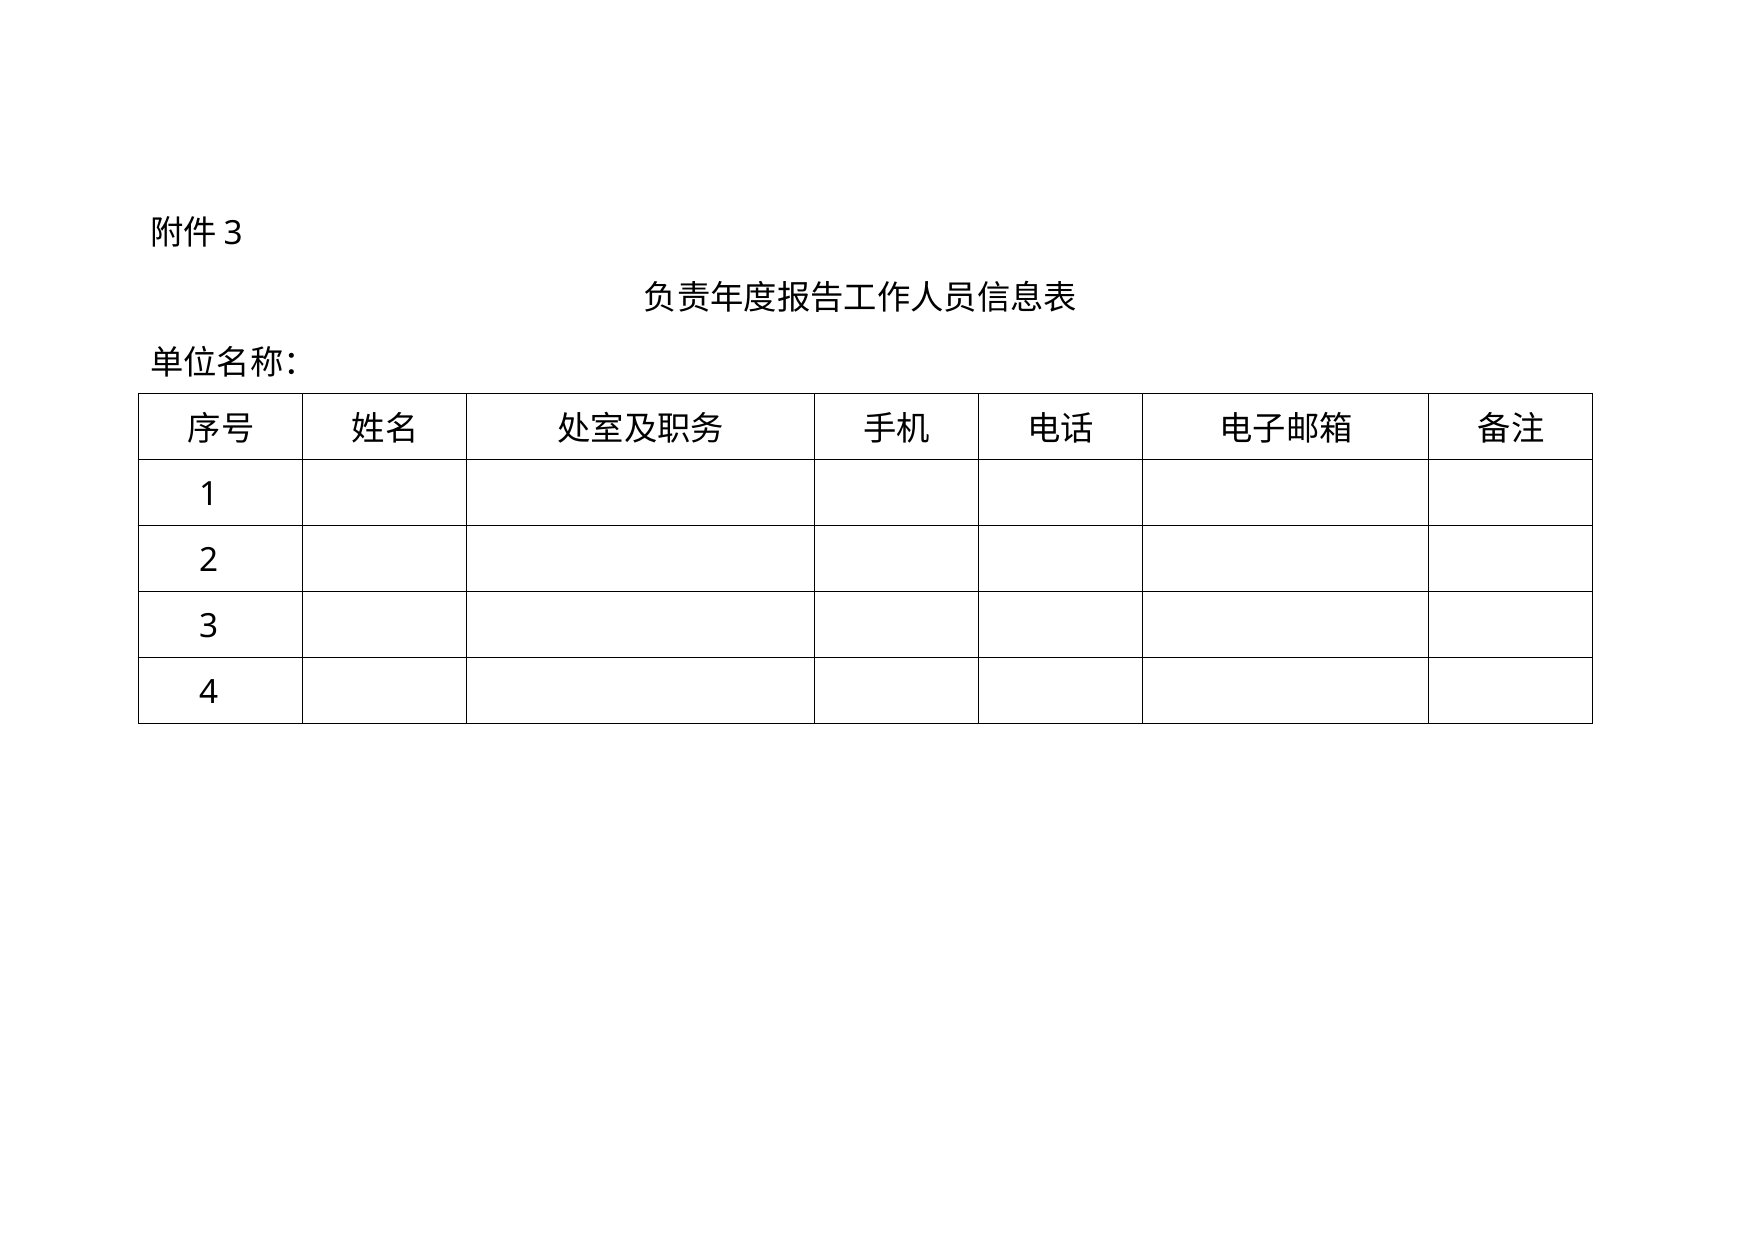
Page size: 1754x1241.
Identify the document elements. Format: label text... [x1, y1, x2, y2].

table_cell [815, 460, 978, 525]
table_header 电子邮箱 [1143, 394, 1428, 459]
table_cell [1429, 658, 1592, 723]
table_cell [979, 658, 1142, 723]
table_header 处室及职务 [467, 394, 814, 459]
table_cell [303, 658, 466, 723]
table_cell [139, 460, 302, 525]
table_cell [139, 658, 302, 723]
table_cell [303, 526, 466, 591]
table_cell [303, 460, 466, 525]
table_header 姓名 [303, 394, 466, 459]
table_cell [1429, 526, 1592, 591]
table_cell [1143, 526, 1428, 591]
table_cell [1429, 460, 1592, 525]
table_cell [467, 460, 814, 525]
table_cell [1143, 592, 1428, 657]
table_cell [1143, 460, 1428, 525]
table_cell [979, 526, 1142, 591]
table_cell [303, 592, 466, 657]
table_cell [815, 526, 978, 591]
table_cell [1143, 658, 1428, 723]
table_cell [815, 592, 978, 657]
table_cell [979, 460, 1142, 525]
table_header 序号 [139, 394, 302, 459]
table_cell [979, 592, 1142, 657]
table_cell [139, 592, 302, 657]
text 附件3 [150, 198, 1571, 263]
table_cell [467, 526, 814, 591]
table_cell [467, 658, 814, 723]
table_header 电话 [979, 394, 1142, 459]
table_cell [1429, 592, 1592, 657]
table_cell [467, 592, 814, 657]
table_cell [139, 526, 302, 591]
table_header 手机 [815, 394, 978, 459]
text 负责年度报告工作人员信息表 [150, 263, 1571, 328]
table_header 备注 [1429, 394, 1592, 459]
table_cell [815, 658, 978, 723]
text 单位名称： [150, 328, 1571, 393]
